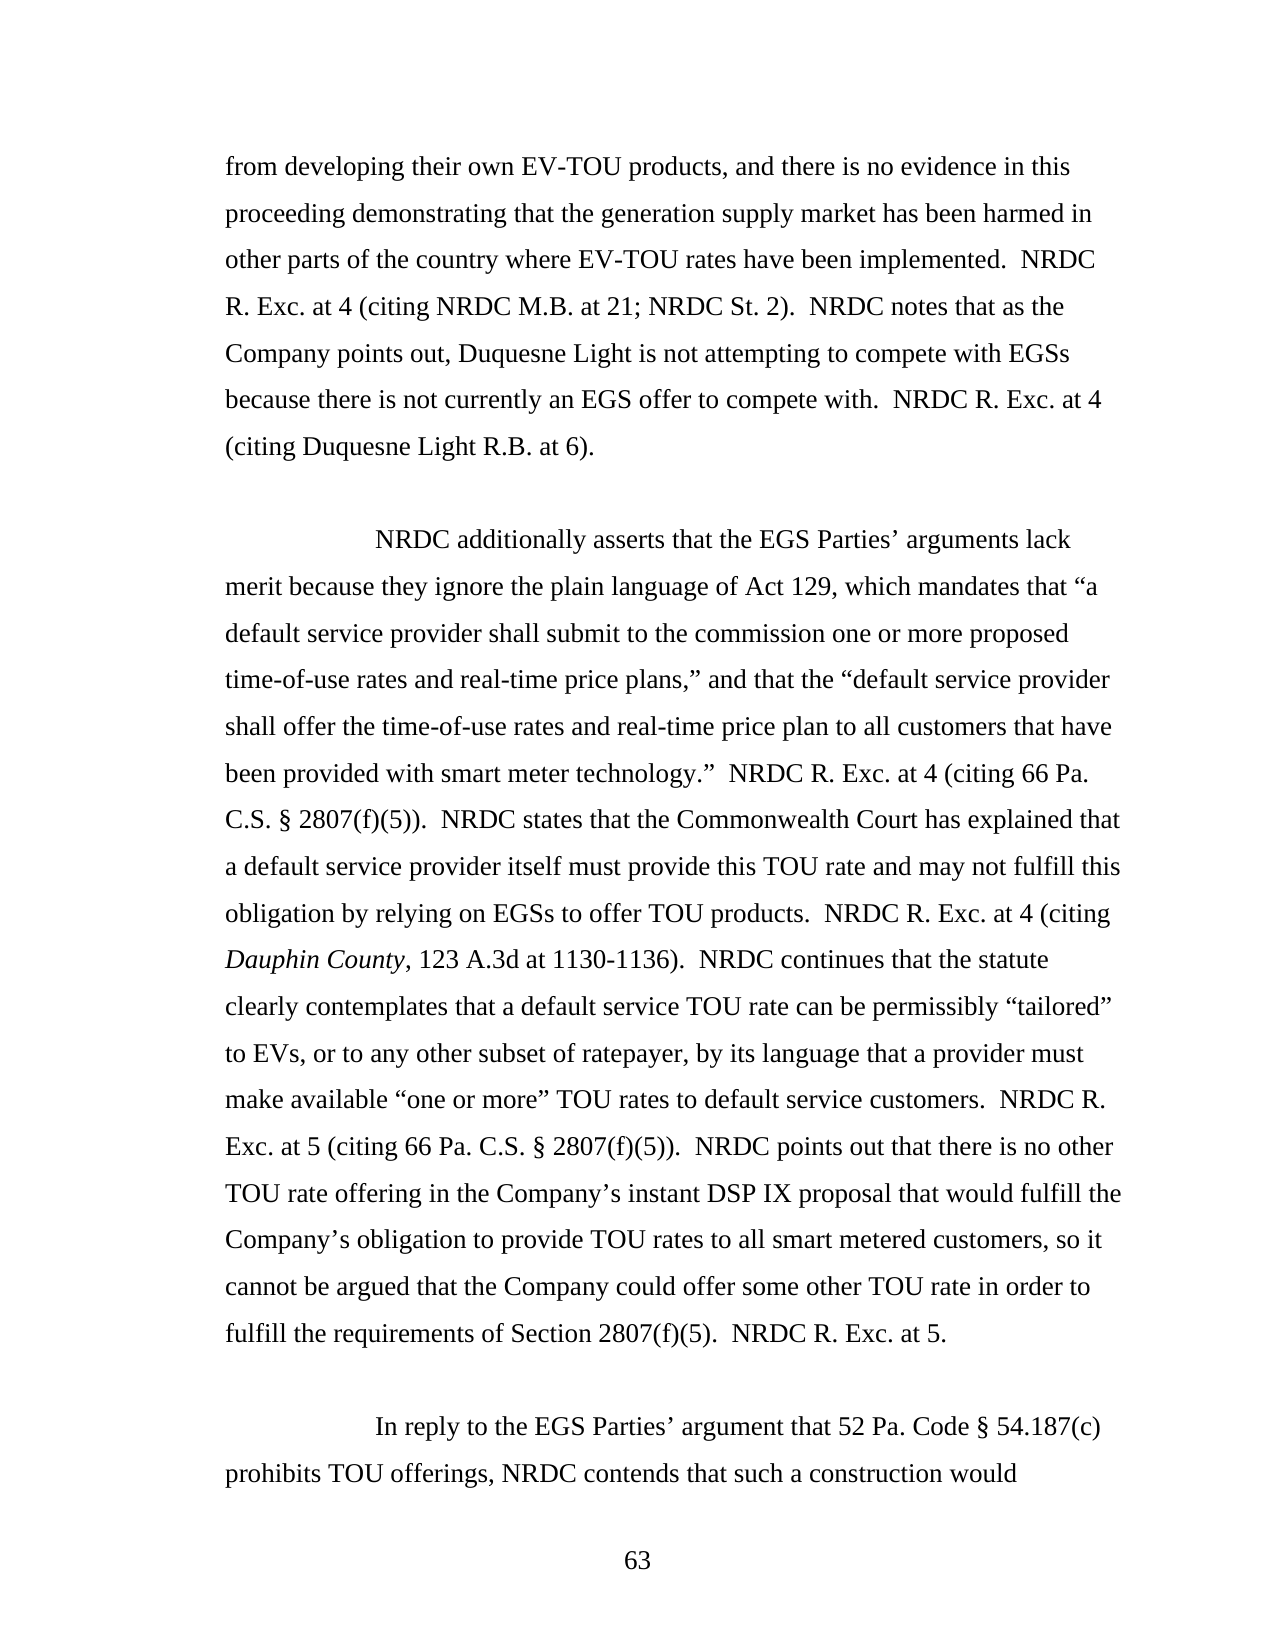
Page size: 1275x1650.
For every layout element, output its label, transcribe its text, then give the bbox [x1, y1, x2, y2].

text NRDC additionally asserts that the EGS Parties’ arguments lack merit because they ignore the plain language of Act 129, which mandates that “a default service provider shall submit to the commission one or more proposed time-of-use rates and real-time price plans,” and that the “default service provider shall offer the time-of-use rates and real-time price plan to all customers that have been provided with smart meter technology.” NRDC R. Exc. at 4 (citing 66 Pa. C.S. § 2807(f)(5)). NRDC states that the Commonwealth Court has explained that a default service provider itself must provide this TOU rate and may not fulfill this obligation by relying on EGSs to offer TOU products. NRDC R. Exc. at 4 (citing Dauphin County, 123 A.3d at 1130-1136). NRDC continues that the statute clearly contemplates that a default service TOU rate can be permissibly “tailored” to EVs, or to any other subset of ratepayer, by its language that a provider must make available “one or more” TOU rates to default service customers. NRDC R. Exc. at 5 (citing 66 Pa. C.S. § 2807(f)(5)). NRDC points out that there is no other TOU rate offering in the Company’s instant DSP IX proposal that would fulfill the Company’s obligation to provide TOU rates to all smart metered customers, so it cannot be argued that the Company could offer some other TOU rate in order to fulfill the requirements of Section 2807(f)(5). NRDC R. Exc. at 5. [225, 523, 1125, 1348]
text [225, 1410, 1117, 1488]
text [225, 150, 1117, 461]
